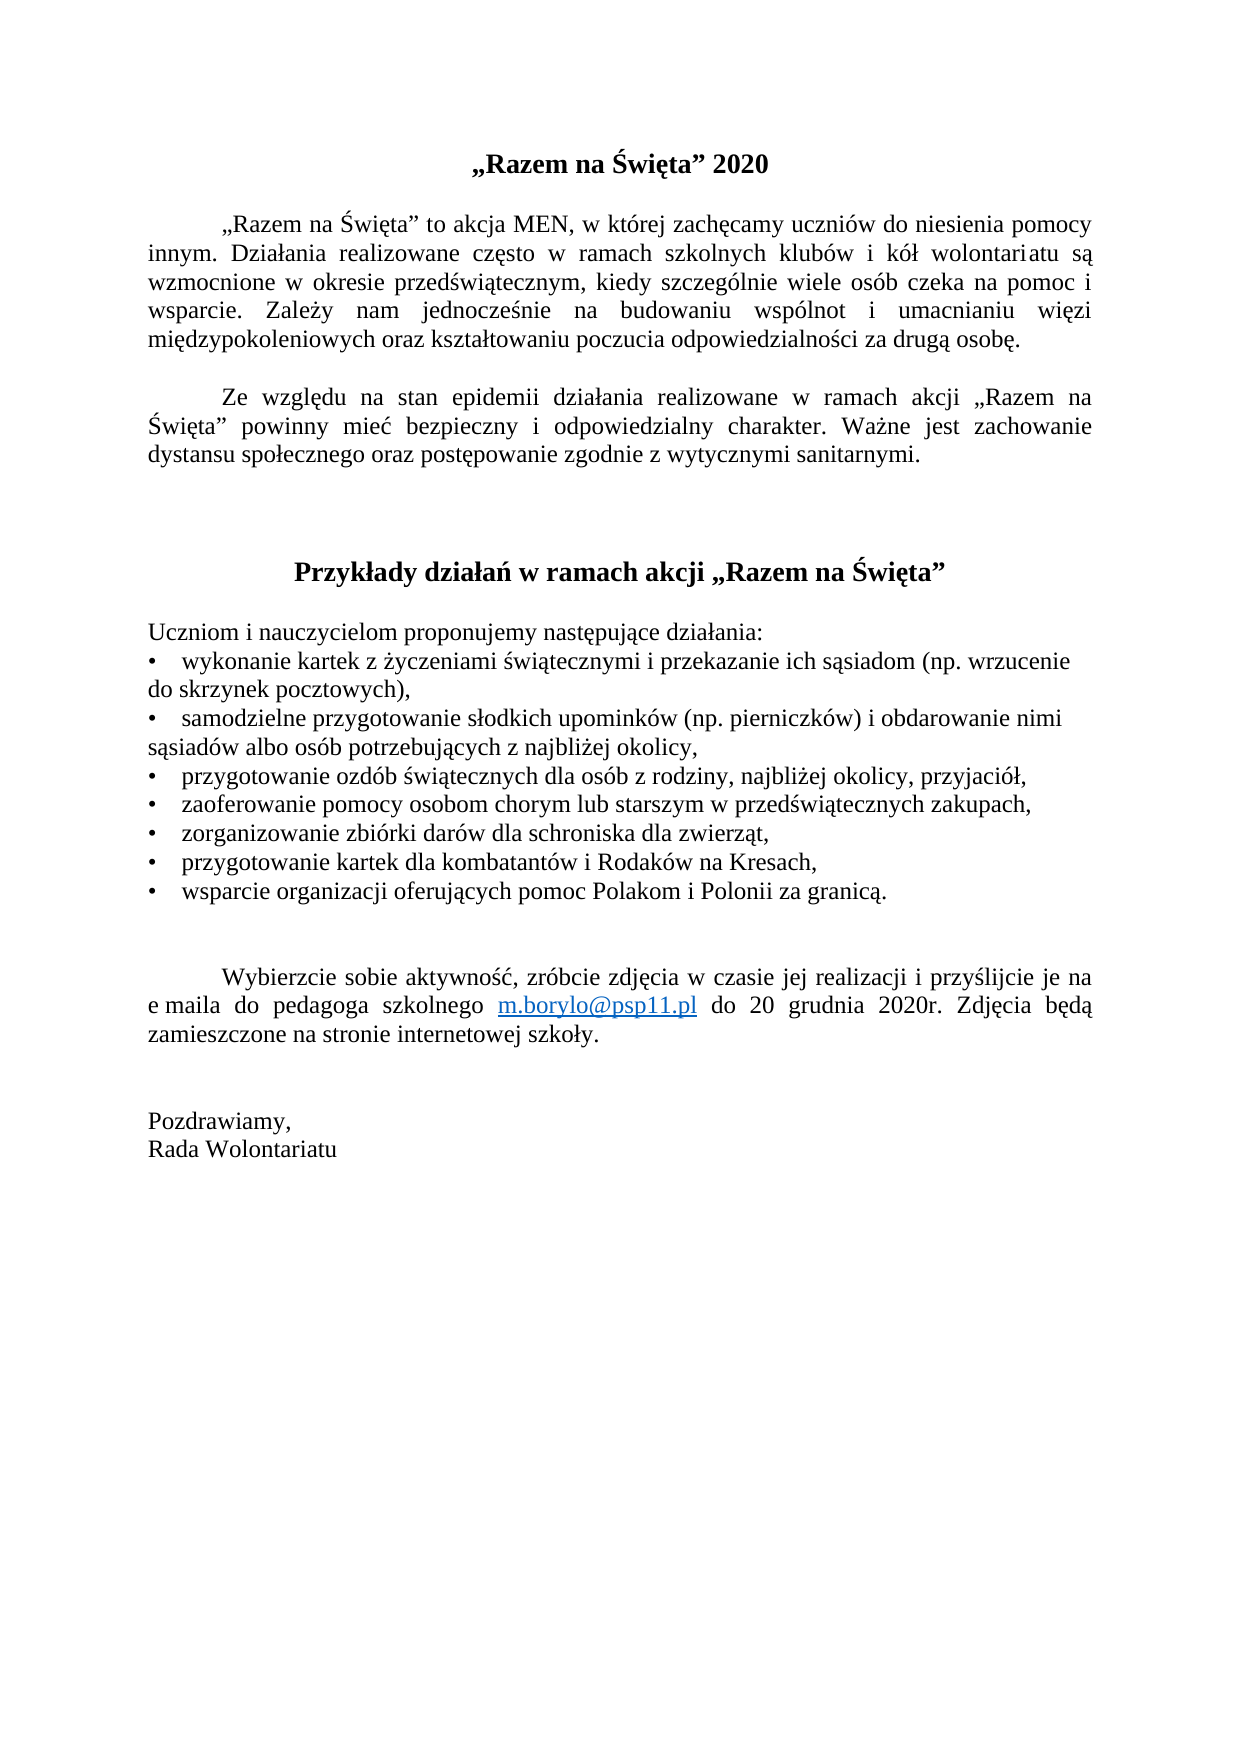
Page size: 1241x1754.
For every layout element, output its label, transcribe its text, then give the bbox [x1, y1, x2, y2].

text Pozdrawiamy, Rada Wolontariatu [148, 1077, 1093, 1163]
text „Razem na Święta” to akcja MEN, w której zachęcamy uczniów do niesienia pomocy innym. Działania realizowane często w ramach szkolnych klubów i kół wolontariatu są wzmocnione w okresie przedświątecznym, kiedy szczególnie wiele osób czeka na pomoc i wsparcie. Zależy nam jednocześnie na budowaniu wspólnot i umacnianiu więzi międzypokoleniowych oraz kształtowaniu poczucia odpowiedzialności za drugą osobę. [148, 209, 1093, 353]
text Przykłady działań w ramach akcji „Razem na Święta” [148, 555, 1093, 588]
text „Razem na Święta” 2020 [148, 148, 1093, 180]
text Ze względu na stan epidemii działania realizowane w ramach akcji „Razem na Święta” powinny mieć bezpieczny i odpowiedzialny charakter. Ważne jest zachowanie dystansu społecznego oraz postępowanie zgodnie z wytycznymi sanitarnymi. [148, 382, 1093, 468]
text Wybierzcie sobie aktywność, zróbcie zdjęcia w czasie jej realizacji i przyślijcie je na e maila do pedagoga szkolnego m.borylo@psp11.pl do 20 grudnia 2020r. Zdjęcia będą zamieszczone na stronie internetowej szkoły. [148, 962, 1093, 1048]
text Uczniom i nauczycielom proponujemy następujące działania: • wykonanie kartek z życzeniami świątecznymi i przekazanie ich sąsiadom (np. wrzucenie do skrzynek pocztowych), • samodzielne przygotowanie słodkich upominków (np. pierniczków) i obdarowanie nimi sąsiadów albo osób potrzebujących z najbliżej okolicy, • przygotowanie ozdób świątecznych dla osób z rodziny, najbliżej okolicy, przyjaciół, • zaoferowanie pomocy osobom chorym lub starszym w przedświątecznych zakupach, • zorganizowanie zbiórki darów dla schroniska dla zwierząt, • przygotowanie kartek dla kombatantów i Rodaków na Kresach, • wsparcie organizacji oferujących pomoc Polakom i Polonii za granicą. [148, 617, 1093, 932]
